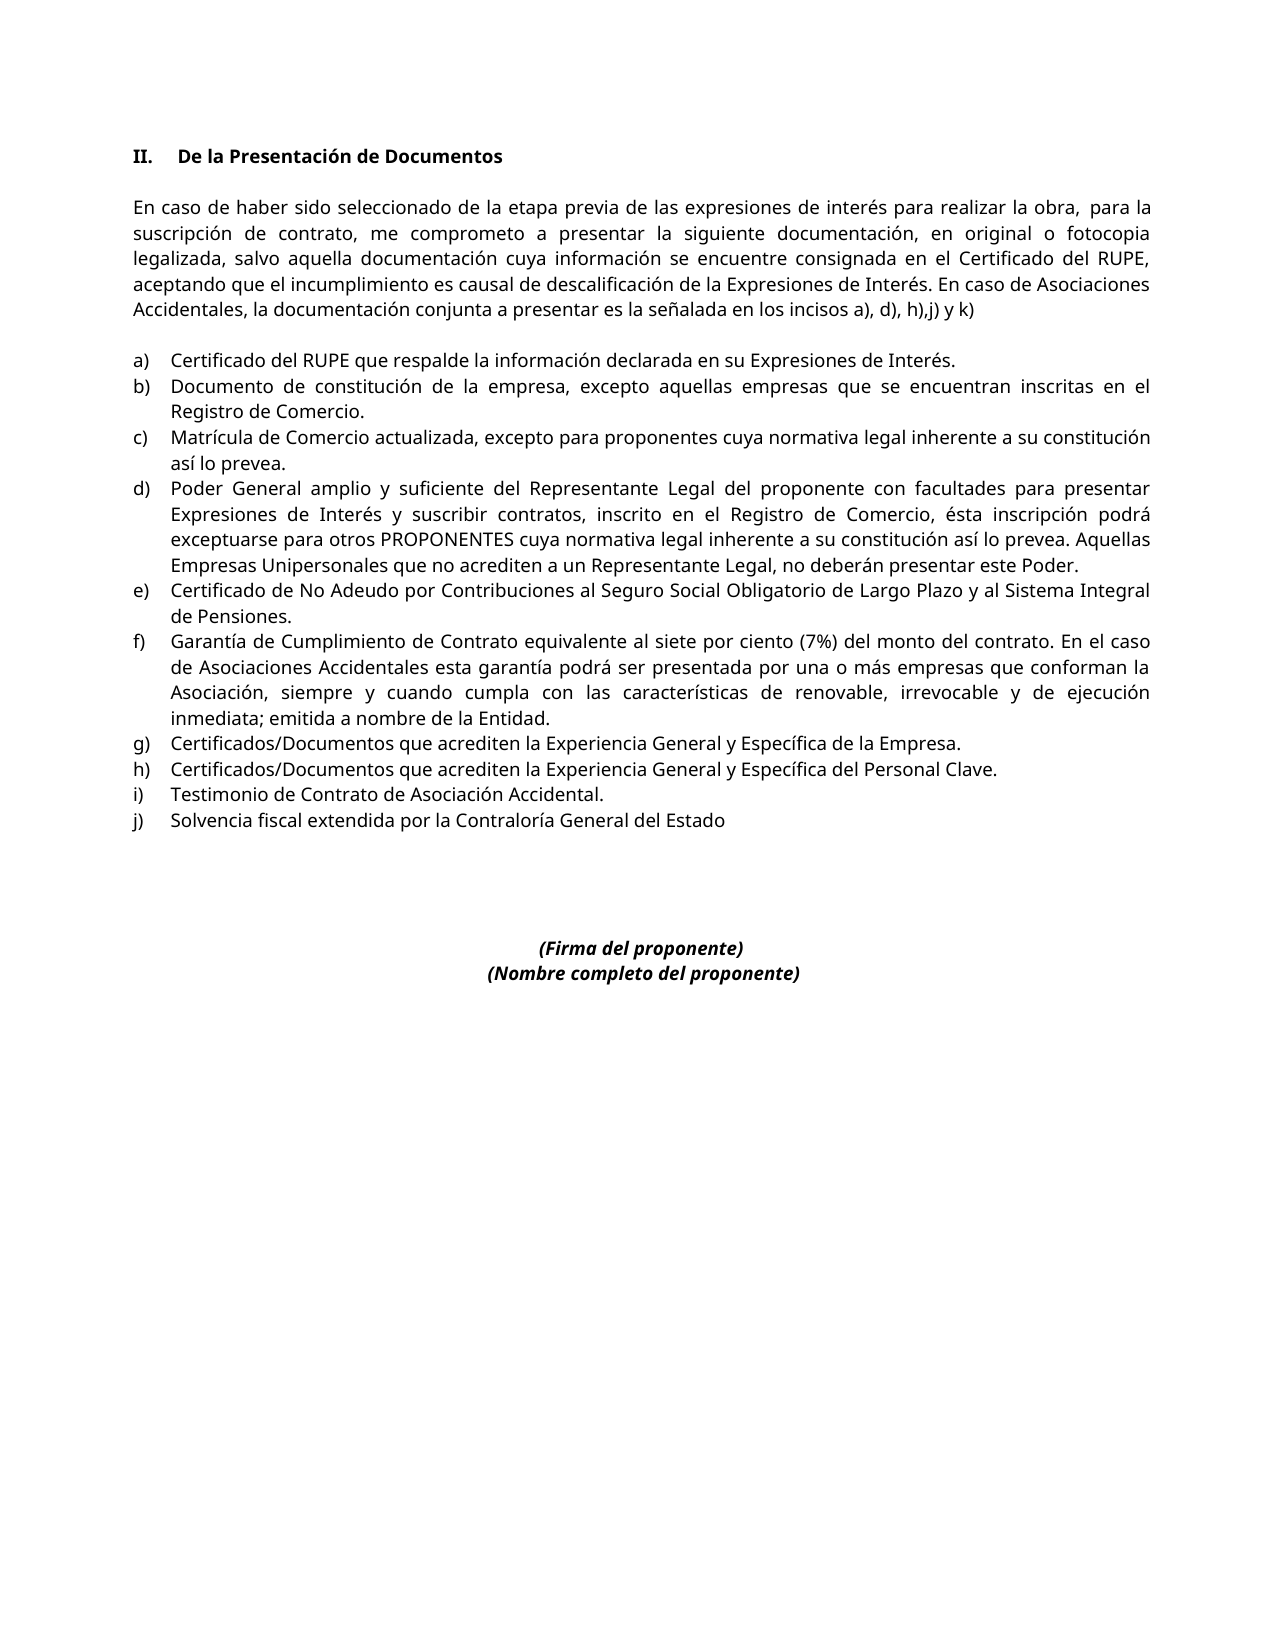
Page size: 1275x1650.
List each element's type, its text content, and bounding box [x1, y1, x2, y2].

text (Nombre completo del proponente) [133, 960, 1152, 986]
list Matrícula de Comercio actualizada, excepto para proponentes cuya normativa legal inherente a su constitución así lo prevea. [133, 424, 1152, 475]
list Certificado de No Adeudo por Contribuciones al Seguro Social Obligatorio de Largo Plazo y al Sistema Integral de Pensiones. [133, 577, 1152, 628]
list Certificados/Documentos que acrediten la Experiencia General y Específica del Personal Clave. [133, 756, 1152, 782]
list Documento de constitución de la empresa, excepto aquellas empresas que se encuentran inscritas en el Registro de Comercio. [133, 373, 1152, 424]
list Certificado del RUPE que respalde la información declarada en su Expresiones de Interés. [133, 348, 1152, 373]
list Certificados/Documentos que acrediten la Experiencia General y Específica de la Empresa. [133, 731, 1152, 756]
list Testimonio de Contrato de Asociación Accidental. [133, 782, 1152, 807]
list Garantía de Cumplimiento de Contrato equivalente al siete por ciento (7%) del monto del contrato. En el caso de Asociaciones Accidentales esta garantía podrá ser presentada por una o más empresas que conforman la Asociación, siempre y cuando cumpla con las características de renovable, irrevocable y de ejecución inmediata; emitida a nombre de la Entidad. [133, 628, 1152, 731]
text En caso de haber sido seleccionado de la etapa previa de las expresiones de interés para realizar la obra, para la suscripción de contrato, me comprometo a presentar la siguiente documentación, en original o fotocopia legalizada, salvo aquella documentación cuya información se encuentre consignada en el Certificado del RUPE, aceptando que el incumplimiento es causal de descalificación de la Expresiones de Interés. En caso de Asociaciones Accidentales, la documentación conjunta a presentar es la señalada en los incisos a), d), h),j) y k) [133, 195, 1152, 322]
list Poder General amplio y suficiente del Representante Legal del proponente con facultades para presentar Expresiones de Interés y suscribir contratos, inscrito en el Registro de Comercio, ésta inscripción podrá exceptuarse para otros PROPONENTES cuya normativa legal inherente a su constitución así lo prevea. Aquellas Empresas Unipersonales que no acrediten a un Representante Legal, no deberán presentar este Poder. [133, 475, 1152, 577]
list Solvencia fiscal extendida por la Contraloría General del Estado [133, 807, 1152, 833]
text (Firma del proponente) [133, 935, 1152, 960]
list De la Presentación de Documentos [133, 144, 1152, 169]
